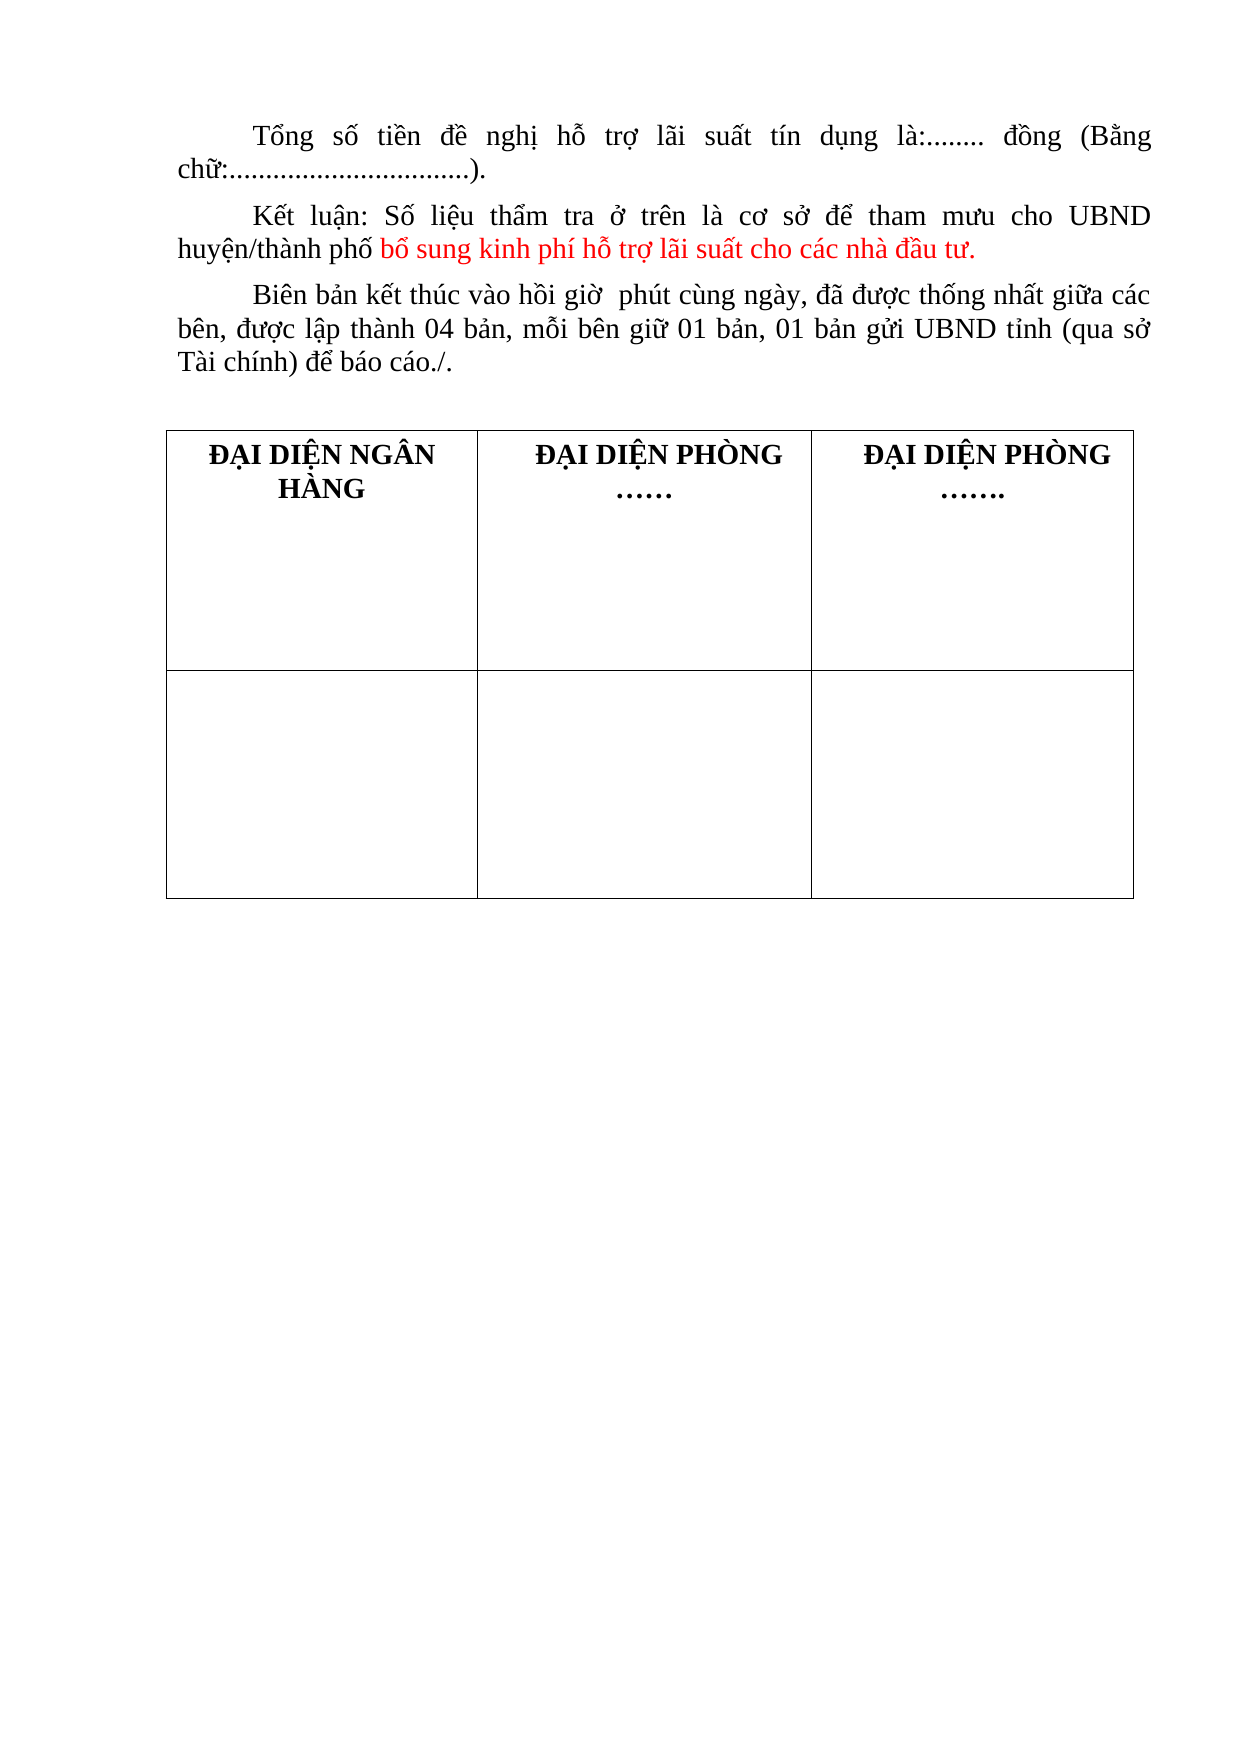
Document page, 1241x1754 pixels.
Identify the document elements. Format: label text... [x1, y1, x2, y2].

table_header ĐẠI DIỆN PHÒNG ……. [812, 431, 1133, 670]
table_cell [478, 671, 811, 898]
text Biên bản kết thúc vào hồi giờ phút cùng ngày, đã được thống nhất giữa các bên, được lập thành 04 bản, mỗi bên giữ 01 bản, 01 bản gửi UBND tỉnh (qua sở Tài chính) để báo cáo./. [177, 277, 1152, 378]
table_cell [167, 671, 477, 898]
text Tổng số tiền đề nghị hỗ trợ lãi suất tín dụng là:........ đồng (Bằng chữ:.................................). [177, 118, 1152, 185]
table_header ĐẠI DIỆN PHÒNG …… [478, 431, 811, 670]
text Kết luận: Số liệu thẩm tra ở trên là cơ sở để tham mưu cho UBND huyện/thành phố bổ sung kinh phí hỗ trợ lãi suất cho các nhà đầu tư. [177, 198, 1152, 265]
table_header ĐẠI DIỆN NGÂN HÀNG [167, 431, 477, 670]
table_cell [812, 671, 1133, 898]
